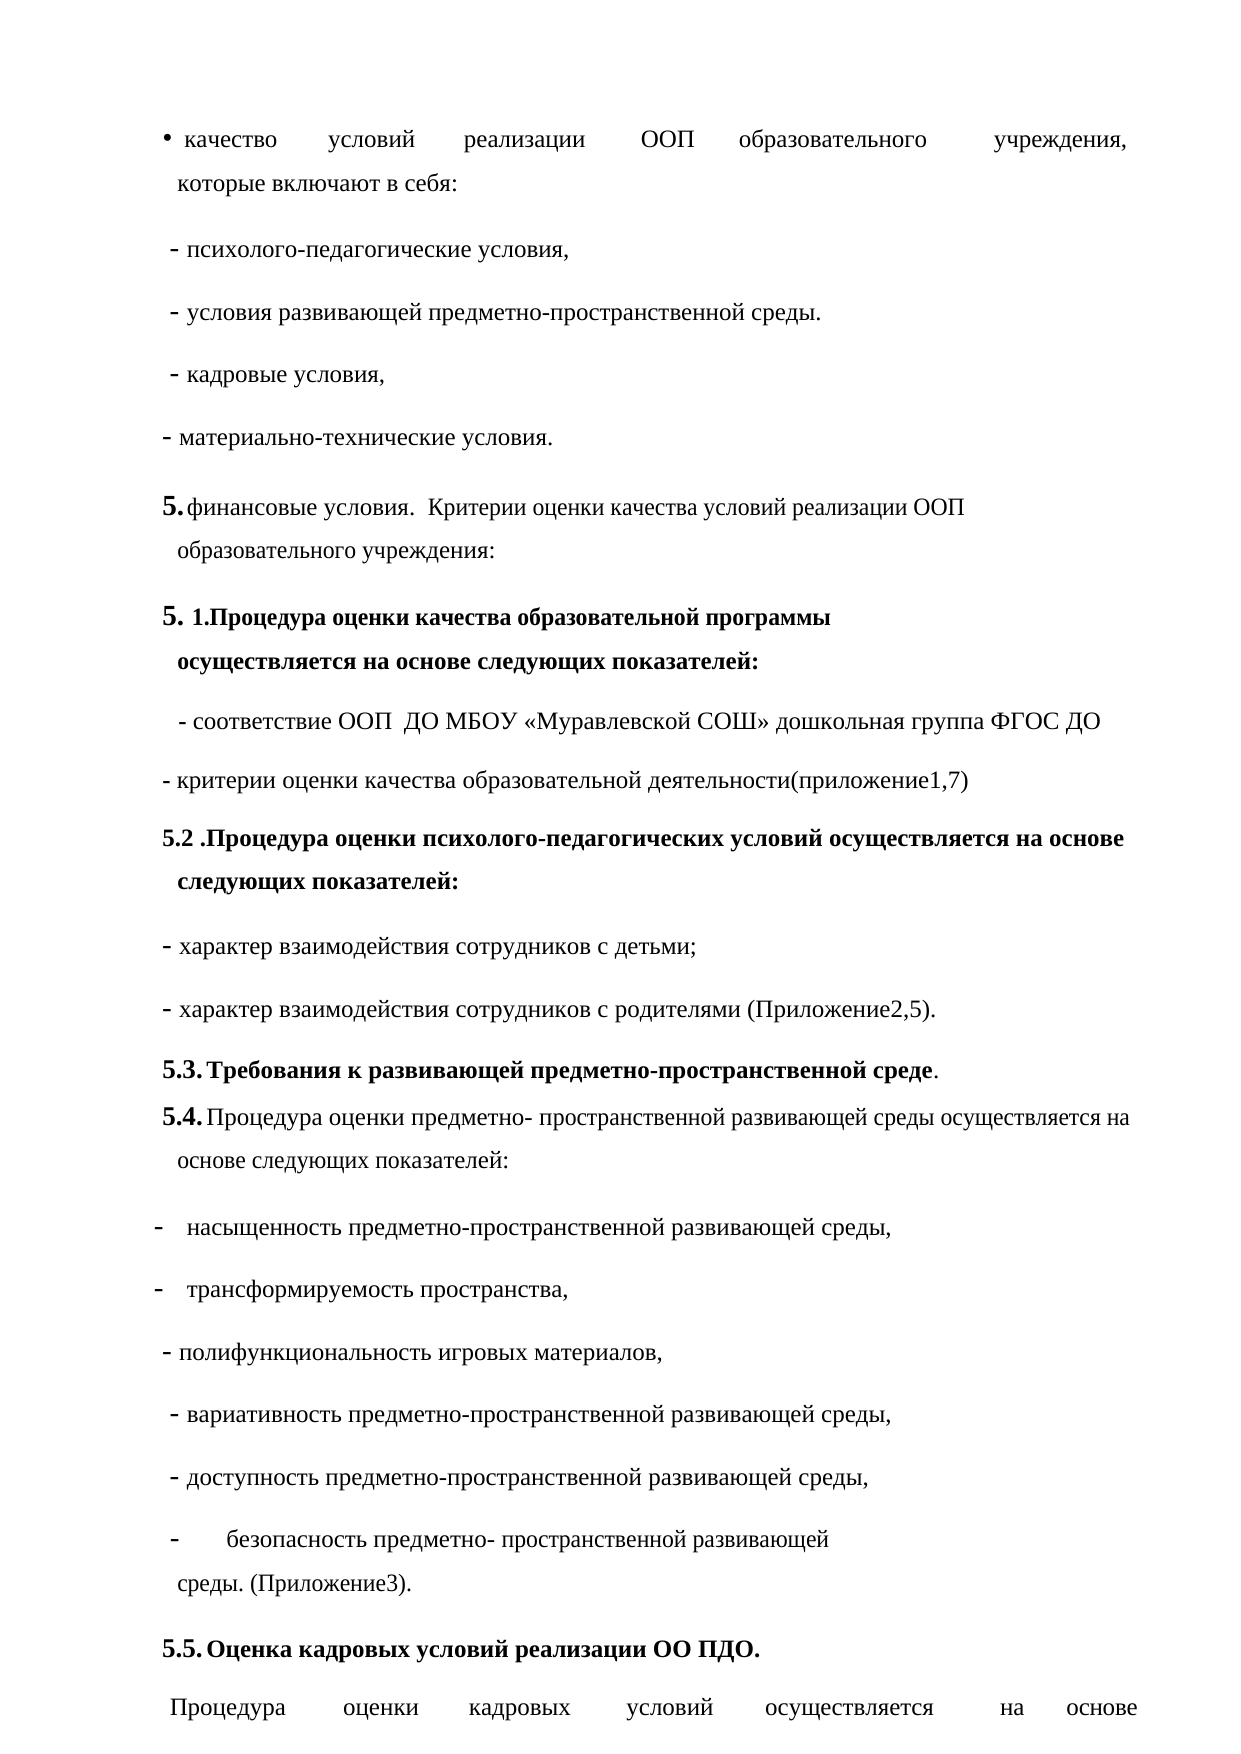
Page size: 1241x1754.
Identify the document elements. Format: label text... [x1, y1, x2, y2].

subtitle 5.2 .Процедура оценки психолого-педагогических условий осуществляется на основе следующих показателей: [162, 823, 1166, 895]
text - критерии оценки качества образовательной деятельности(приложение1,7) [162, 765, 1230, 794]
list качество условий реализации ООП образовательного учреждения, которые включают в себя: [162, 120, 1150, 197]
list доступность предметно-пространственной развивающей среды, [169, 1458, 1230, 1492]
list финансовые условия. Критерии оценки качества условий реализации ООП образовательного учреждения: [162, 488, 1147, 564]
list Процедура оценки предметно- пространственной развивающей среды осуществляется на основе следующих показателей: [162, 1100, 1144, 1174]
list материально-технические условия. [162, 418, 1230, 452]
text - соответствие ООП ДО МБОУ «Муравлевской СОШ» дошкольная группа ФГОС ДО [178, 706, 1230, 735]
subtitle Оценка кадровых условий реализации ОО ПДО. [162, 1632, 1230, 1663]
list полифункциональность игровых материалов, [162, 1333, 1230, 1366]
list характер взаимодействия сотрудников с родителями (Приложение2,5). [162, 990, 1230, 1023]
list психолого-педагогические условия, [169, 230, 1230, 263]
list 1.Процедура оценки качества образовательной программы осуществляется на основе следующих показателей: [162, 598, 974, 675]
list кадровые условия, [169, 355, 1230, 389]
list трансформируемость пространства, [153, 1270, 1230, 1304]
list Требования к развивающей предметно-пространственной среде. [162, 1053, 1144, 1084]
list насыщенность предметно-пространственной развивающей среды, [153, 1208, 1230, 1241]
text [169, 1692, 1150, 1721]
list характер взаимодействия сотрудников с детьми; [162, 927, 1230, 961]
list вариативность предметно-пространственной развивающей среды, [169, 1395, 1230, 1429]
list условия развивающей предметно-пространственной среды. [169, 293, 1230, 326]
list безопасность предметно- пространственной развивающей среды. (Приложение3). [169, 1520, 853, 1597]
